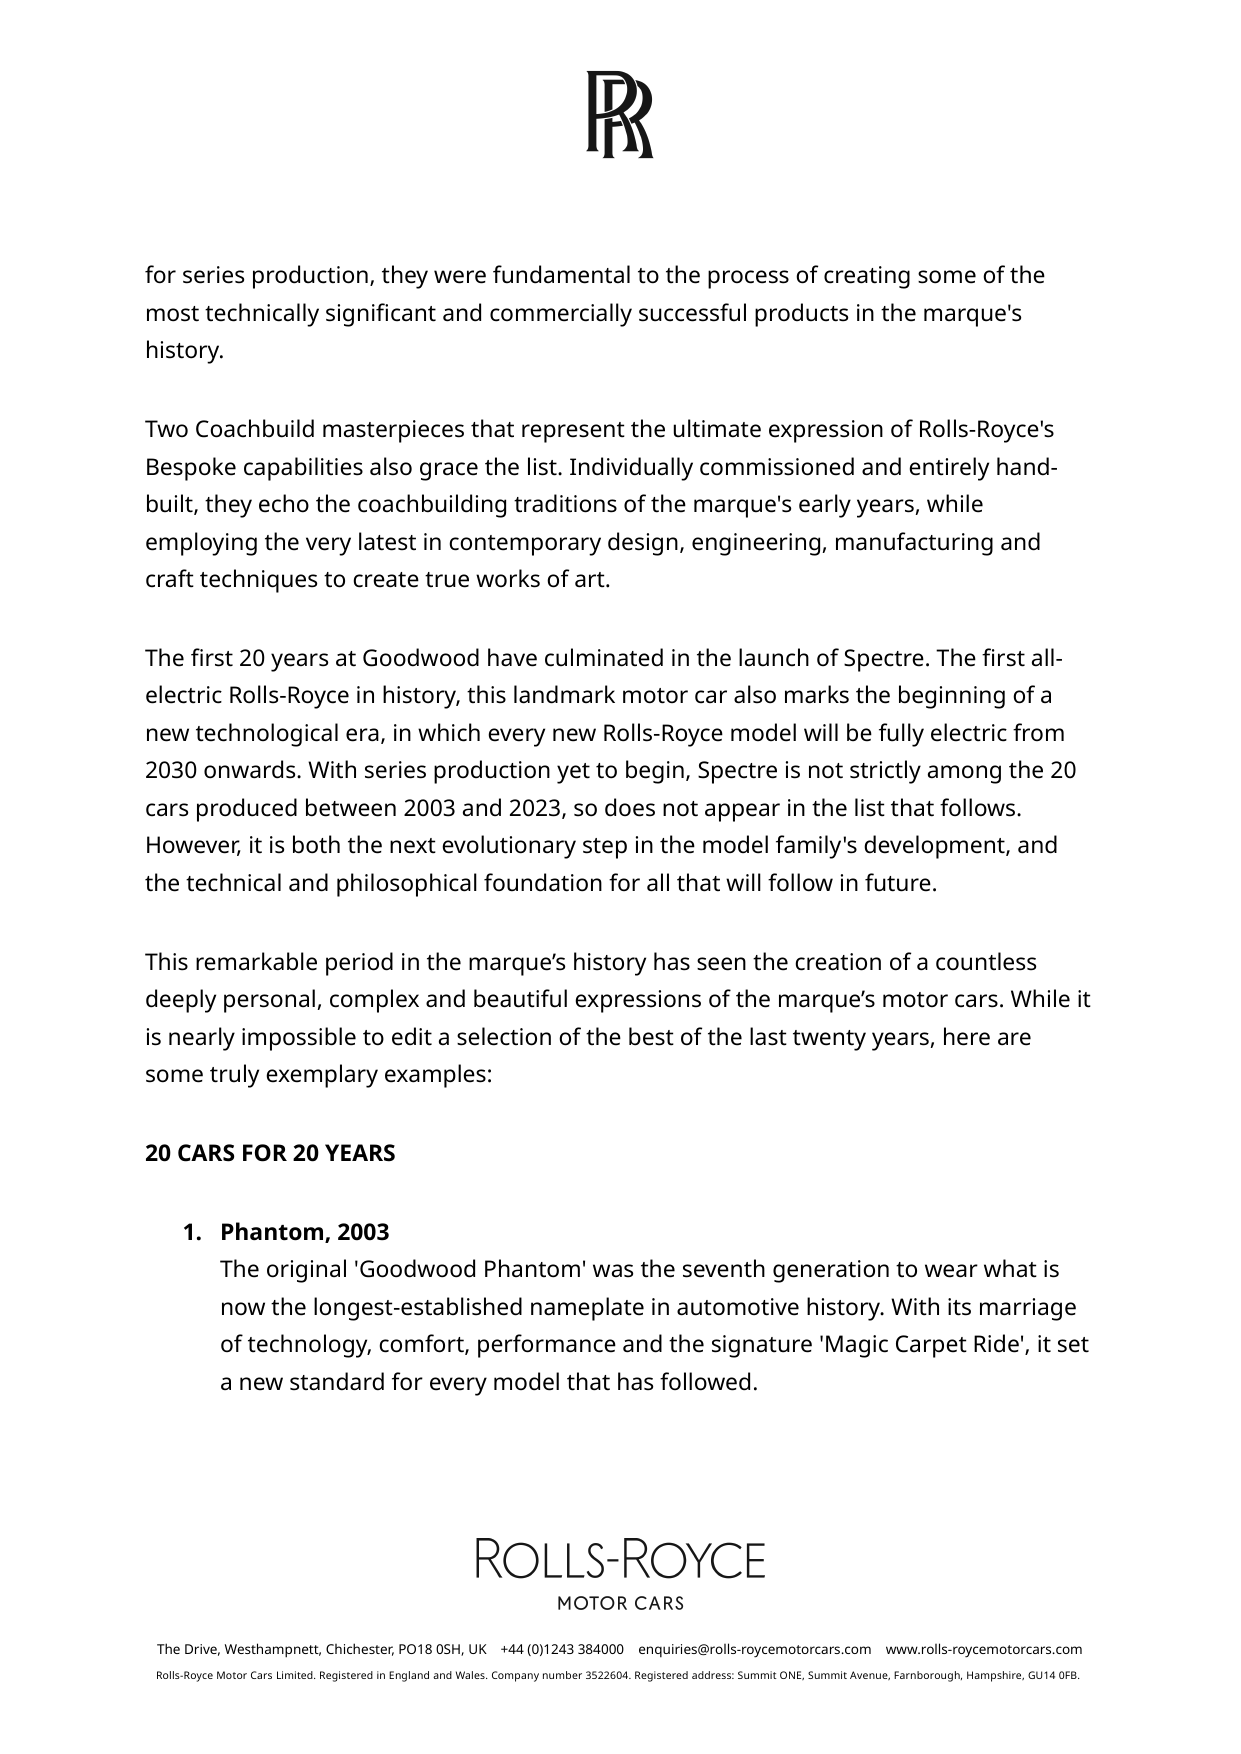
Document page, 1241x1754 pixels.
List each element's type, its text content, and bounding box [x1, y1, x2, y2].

list This remarkable period in the marque’s history has seen the creation of a countless deeply personal, complex and beautiful expressions of the marque’s motor cars. While it is nearly impossible to edit a selection of the best of the last twenty years, here are some truly exemplary examples: [145, 940, 1096, 1090]
picture [586, 70, 654, 159]
list Two Coachbuild masterpieces that represent the ultimate expression of Rolls-Royce's Bespoke capabilities also grace the list. Individually commissioned and entirely hand-built, they echo the coachbuilding traditions of the marque's early years, while employing the very latest in contemporary design, engineering, manufacturing and craft techniques to create true works of art. [145, 408, 1096, 595]
list Phantom, 2003 The original 'Goodwood Phantom' was the seventh generation to wear what is now the longest-established nameplate in automotive history. With its marriage of technology, comfort, performance and the signature 'Magic Carpet Ride', it set a new standard for every model that has followed. [182, 1210, 1096, 1398]
list The first 20 years at Goodwood have culminated in the launch of Spectre. The first all-electric Rolls-Royce in history, this landmark motor car also marks the beginning of a new technological era, in which every new Rolls-Royce model will be fully electric from 2030 onwards. With series production yet to begin, Spectre is not strictly among the 20 cars produced between 2003 and 2023, so does not appear in the list that follows. However, it is both the next evolutionary step in the model family's development, and the technical and philosophical foundation for all that will follow in future. [145, 636, 1096, 899]
picture [475, 1538, 766, 1611]
list 20 CARS FOR 20 YEARS [145, 1131, 1096, 1169]
